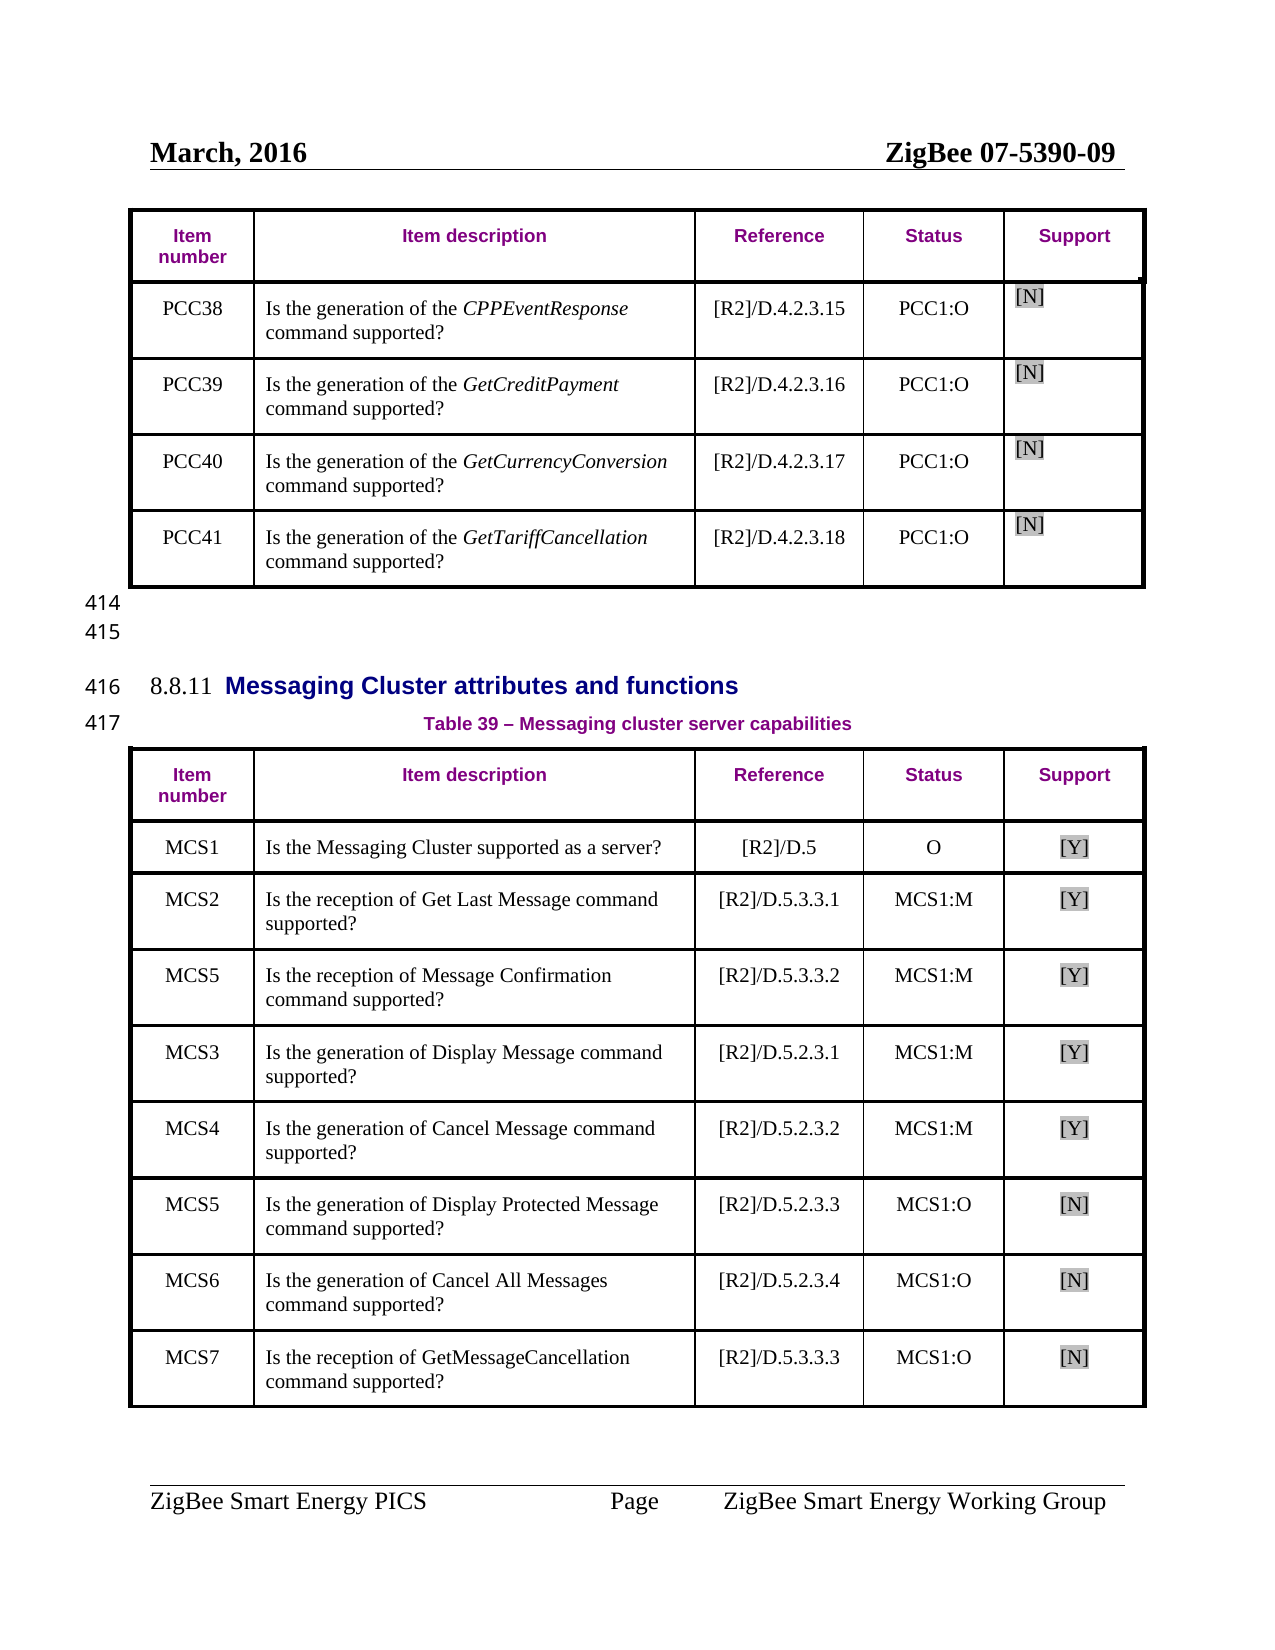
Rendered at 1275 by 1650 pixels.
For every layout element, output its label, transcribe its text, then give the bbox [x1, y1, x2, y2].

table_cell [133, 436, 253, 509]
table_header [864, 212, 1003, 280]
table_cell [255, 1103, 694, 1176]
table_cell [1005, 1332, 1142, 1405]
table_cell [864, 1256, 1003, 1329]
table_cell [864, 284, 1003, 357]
subtitle Messaging Cluster attributes and functions [150, 671, 1125, 700]
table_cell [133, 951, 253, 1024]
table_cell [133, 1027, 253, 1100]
text Table 37 – Messaging cluster server capabilities [150, 712, 1125, 734]
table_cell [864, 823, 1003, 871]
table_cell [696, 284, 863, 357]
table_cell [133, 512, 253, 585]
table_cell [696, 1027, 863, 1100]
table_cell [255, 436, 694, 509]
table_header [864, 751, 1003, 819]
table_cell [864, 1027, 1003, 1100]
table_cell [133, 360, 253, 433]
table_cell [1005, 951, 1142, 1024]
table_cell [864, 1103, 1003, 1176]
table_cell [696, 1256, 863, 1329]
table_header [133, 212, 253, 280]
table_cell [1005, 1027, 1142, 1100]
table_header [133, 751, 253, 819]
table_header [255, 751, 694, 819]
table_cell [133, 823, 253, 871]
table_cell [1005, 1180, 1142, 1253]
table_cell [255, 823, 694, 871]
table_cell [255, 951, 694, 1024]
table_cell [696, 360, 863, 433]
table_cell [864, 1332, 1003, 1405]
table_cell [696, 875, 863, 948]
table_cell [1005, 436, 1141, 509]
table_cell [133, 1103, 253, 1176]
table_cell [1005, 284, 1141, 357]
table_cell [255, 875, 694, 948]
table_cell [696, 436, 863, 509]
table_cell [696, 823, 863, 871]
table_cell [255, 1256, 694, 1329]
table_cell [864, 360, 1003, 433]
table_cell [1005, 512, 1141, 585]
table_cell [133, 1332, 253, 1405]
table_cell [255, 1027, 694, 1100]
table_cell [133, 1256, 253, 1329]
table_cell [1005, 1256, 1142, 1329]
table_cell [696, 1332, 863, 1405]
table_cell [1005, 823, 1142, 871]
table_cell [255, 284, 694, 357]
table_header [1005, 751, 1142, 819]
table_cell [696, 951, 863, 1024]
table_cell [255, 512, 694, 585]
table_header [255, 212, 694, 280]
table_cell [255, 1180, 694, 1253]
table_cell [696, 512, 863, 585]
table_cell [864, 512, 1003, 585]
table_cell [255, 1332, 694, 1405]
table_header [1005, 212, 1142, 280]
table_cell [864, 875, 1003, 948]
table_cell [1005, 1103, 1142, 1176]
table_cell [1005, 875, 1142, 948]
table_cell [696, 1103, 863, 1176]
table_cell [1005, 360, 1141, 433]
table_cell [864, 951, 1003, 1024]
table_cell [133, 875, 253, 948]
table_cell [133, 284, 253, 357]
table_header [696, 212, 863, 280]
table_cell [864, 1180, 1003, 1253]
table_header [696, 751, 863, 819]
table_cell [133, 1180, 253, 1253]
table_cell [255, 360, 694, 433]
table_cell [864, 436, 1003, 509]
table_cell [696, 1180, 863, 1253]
